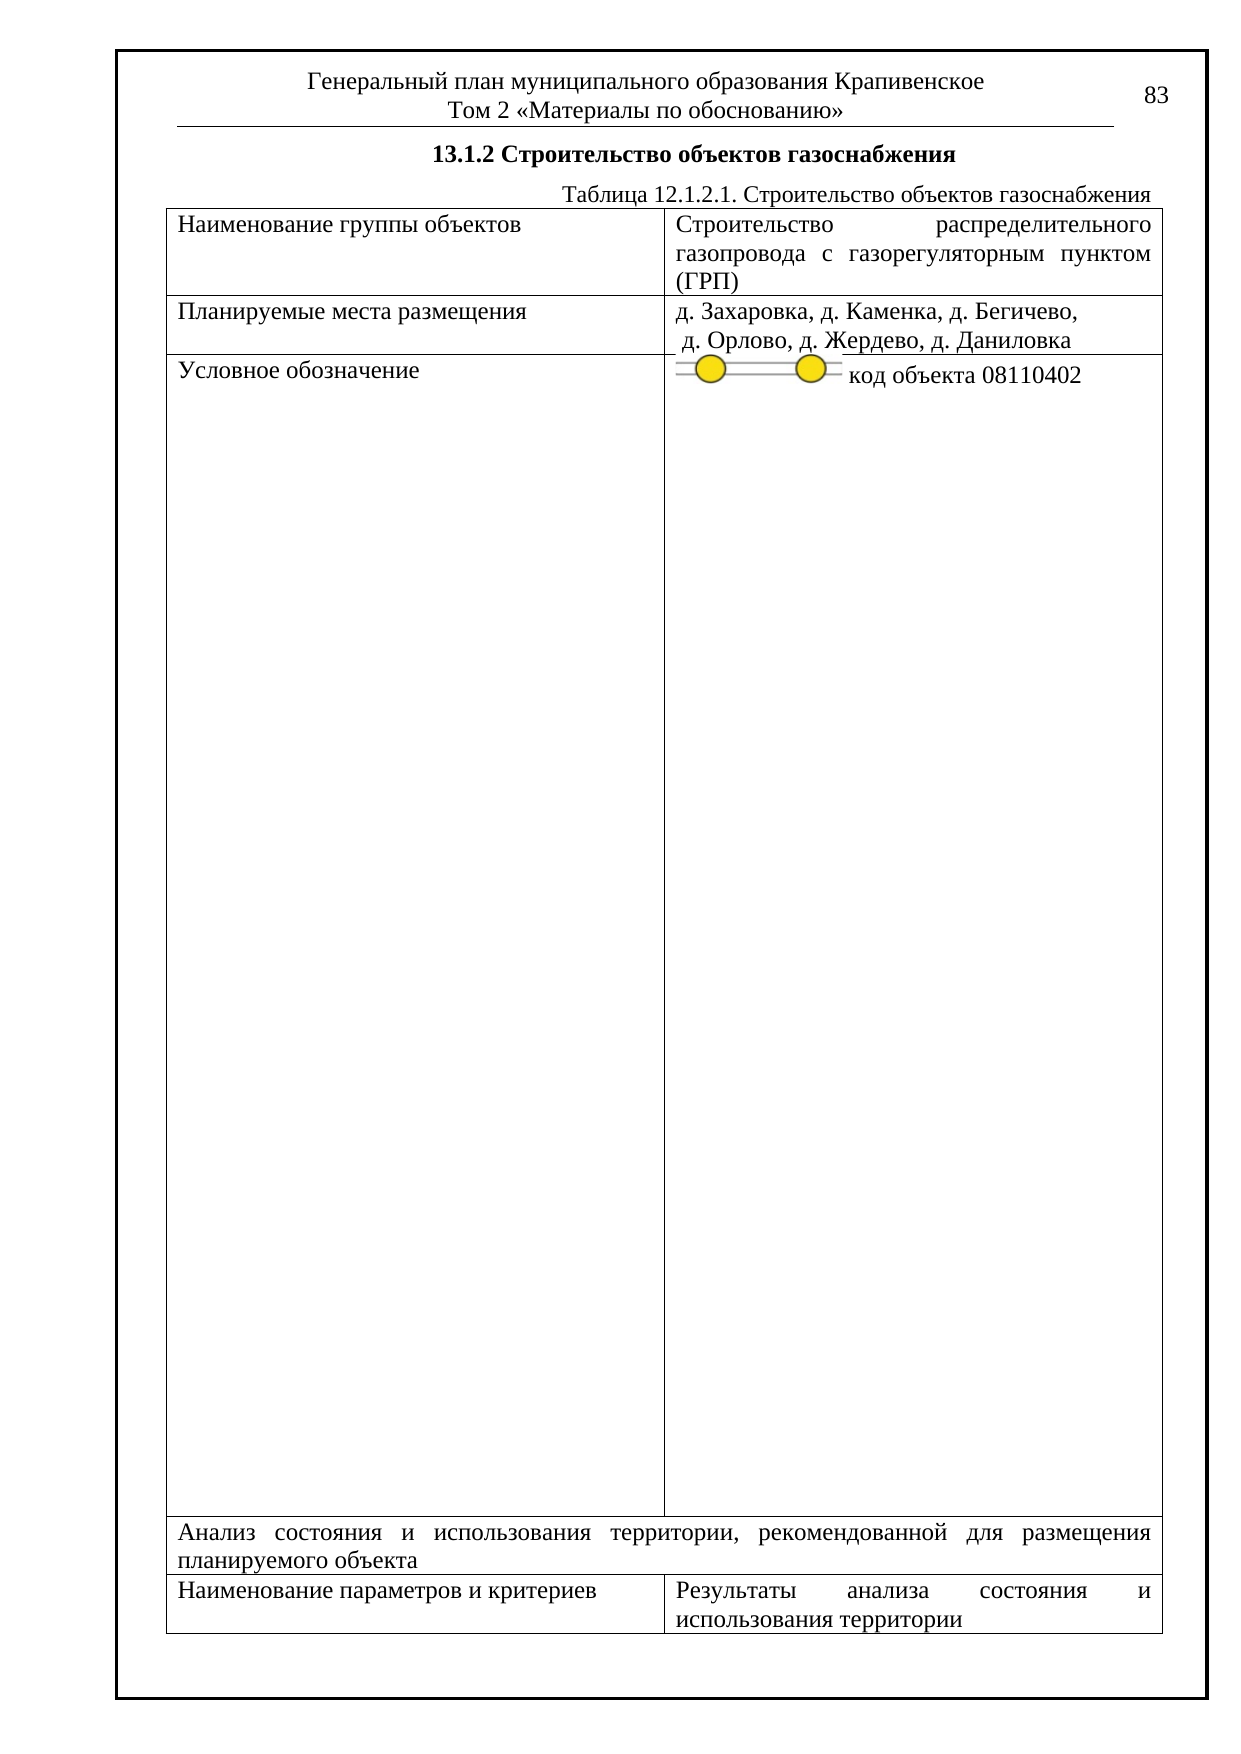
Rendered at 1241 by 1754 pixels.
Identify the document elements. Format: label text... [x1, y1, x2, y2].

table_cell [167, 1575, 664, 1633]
picture [675, 354, 843, 384]
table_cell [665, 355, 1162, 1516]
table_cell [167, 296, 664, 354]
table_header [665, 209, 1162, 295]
text 13.1.2 Строительство объектов газоснабжения [177, 139, 1152, 168]
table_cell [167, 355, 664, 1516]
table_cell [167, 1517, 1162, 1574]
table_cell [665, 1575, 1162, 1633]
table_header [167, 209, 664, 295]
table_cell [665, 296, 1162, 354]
text Таблица 12.1.2.1. Строительство объектов газоснабжения [177, 180, 1152, 208]
